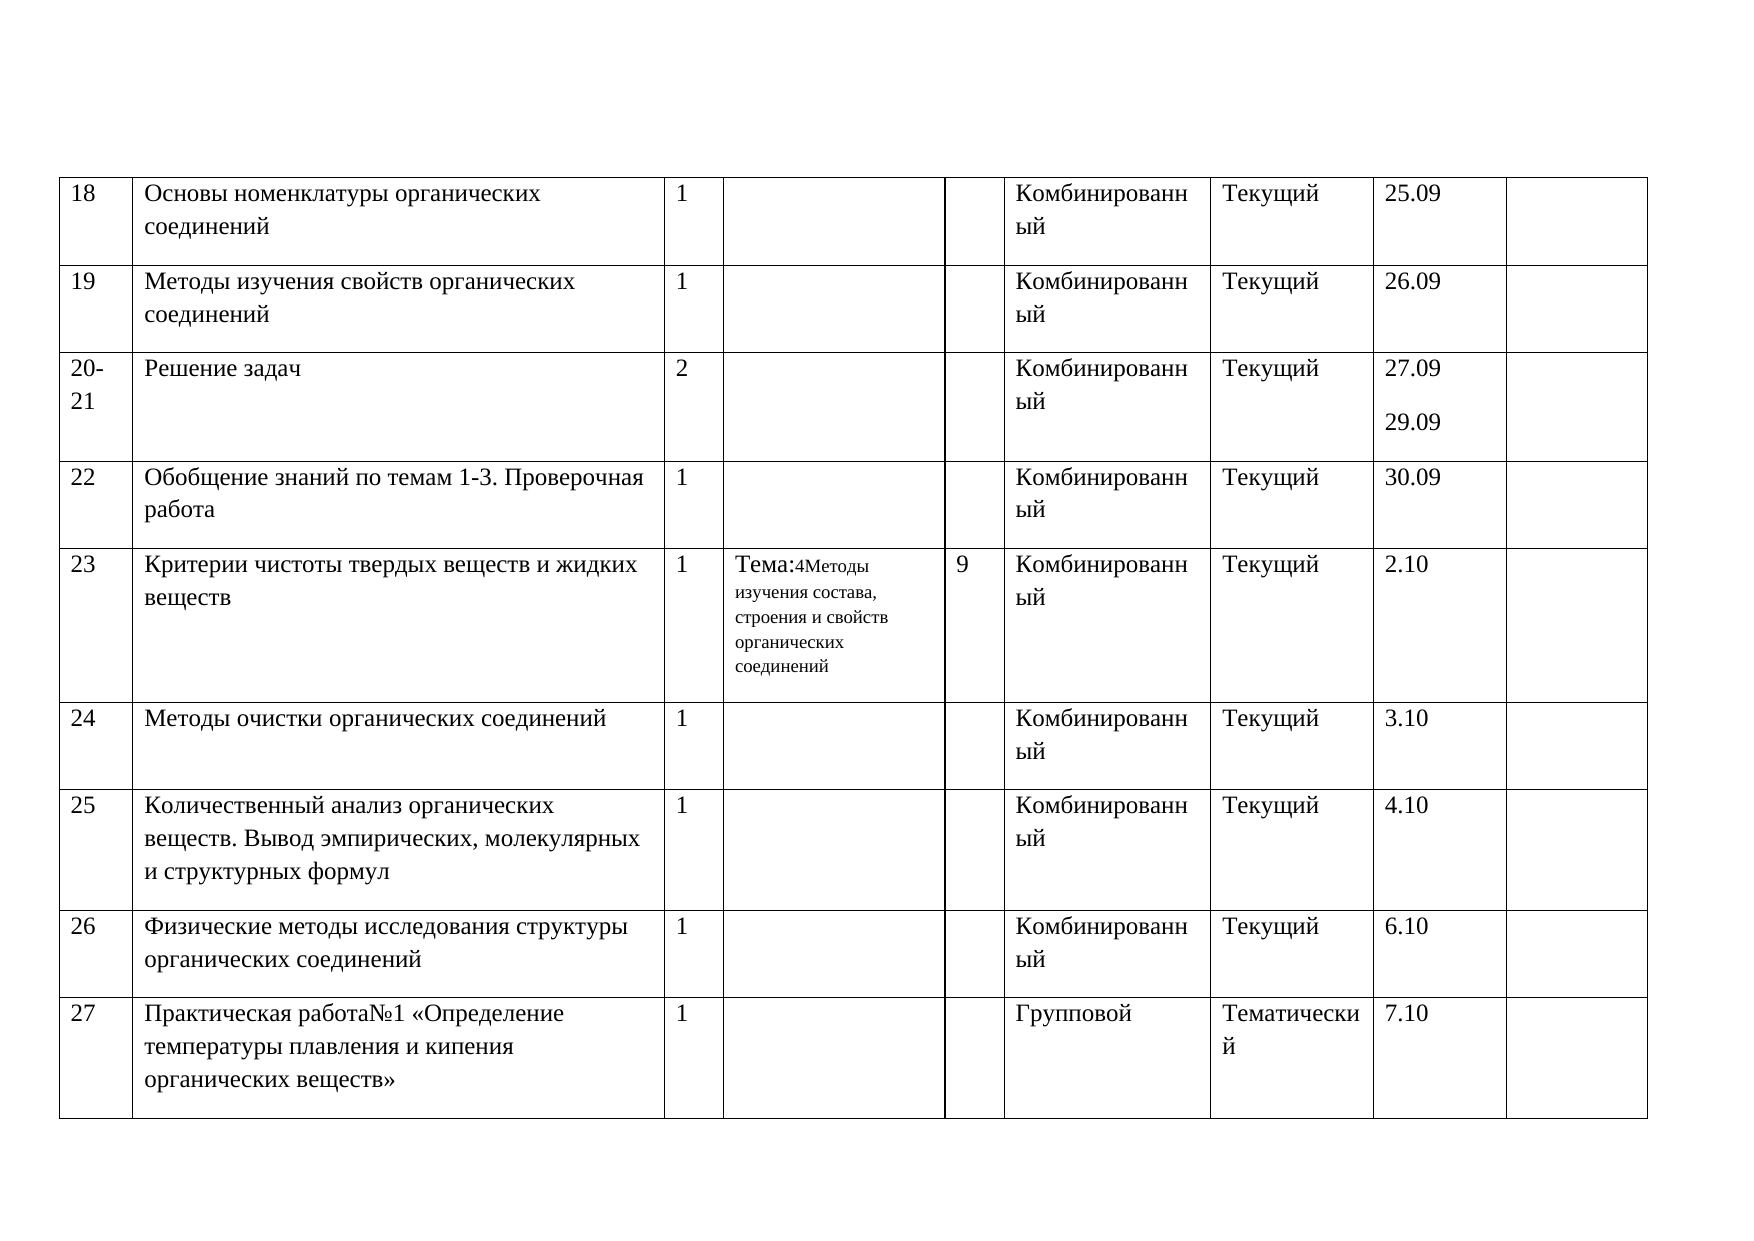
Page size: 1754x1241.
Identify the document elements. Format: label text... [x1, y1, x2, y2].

table_cell 3.10 [1374, 703, 1506, 789]
table_cell [1507, 790, 1647, 910]
table_cell [946, 178, 1004, 265]
table_cell [724, 266, 944, 352]
table_cell 2.10 [1374, 549, 1506, 702]
table_cell Текущий [1211, 266, 1373, 352]
table_cell Текущий [1211, 178, 1373, 265]
table_cell [1507, 703, 1647, 789]
table_cell Тематический [1211, 998, 1373, 1118]
table_cell [946, 353, 1004, 461]
table_cell [724, 178, 944, 265]
table_cell Количественный анализ органических веществ. Вывод эмпирических, молекулярных и структурных формул [133, 790, 664, 910]
table_cell [724, 911, 944, 997]
table_cell [1507, 266, 1647, 352]
table_cell Комбинированный [1005, 266, 1210, 352]
table_cell 24 [60, 703, 132, 789]
table_cell Решение задач [133, 353, 664, 461]
table_cell Обобщение знаний по темам 1-3. Проверочная работа [133, 462, 664, 548]
table_cell Текущий [1211, 790, 1373, 910]
table_cell 1 [665, 178, 723, 265]
table_cell Комбинированный [1005, 790, 1210, 910]
table_cell 1 [665, 911, 723, 997]
table_cell 25.09 [1374, 178, 1506, 265]
table_cell Комбинированный [1005, 911, 1210, 997]
table_cell 2 [665, 353, 723, 461]
table_cell Комбинированный [1005, 549, 1210, 702]
table_cell 1 [665, 998, 723, 1118]
table_cell Комбинированный [1005, 353, 1210, 461]
table_cell 1 [665, 462, 723, 548]
table_cell [1507, 462, 1647, 548]
table_cell 20-21 [60, 353, 132, 461]
table_cell 26 [60, 911, 132, 997]
table_cell [946, 266, 1004, 352]
table_cell [946, 790, 1004, 910]
table_cell [724, 790, 944, 910]
table_cell Комбинированный [1005, 178, 1210, 265]
table_cell Основы номенклатуры органических соединений [133, 178, 664, 265]
table_cell 6.10 [1374, 911, 1506, 997]
table_cell [1507, 549, 1647, 702]
table_cell 1 [665, 549, 723, 702]
table_cell 19 [60, 266, 132, 352]
table_cell [1507, 911, 1647, 997]
table_cell [1507, 178, 1647, 265]
table_cell 27 [60, 998, 132, 1118]
table_cell 1 [665, 790, 723, 910]
table_cell Критерии чистоты твердых веществ и жидких веществ [133, 549, 664, 702]
table_cell [724, 353, 944, 461]
table_cell Комбинированный [1005, 703, 1210, 789]
table_cell [1507, 353, 1647, 461]
table_cell 25 [60, 790, 132, 910]
table_cell Методы очистки органических соединений [133, 703, 664, 789]
table_cell Текущий [1211, 703, 1373, 789]
table_cell 22 [60, 462, 132, 548]
table_cell 4.10 [1374, 790, 1506, 910]
table_cell 7.10 [1374, 998, 1506, 1118]
table_cell [946, 703, 1004, 789]
table_cell 23 [60, 549, 132, 702]
table_cell 27.09 29.09 [1374, 353, 1506, 461]
table_cell Комбинированный [1005, 462, 1210, 548]
table_cell [1507, 998, 1647, 1118]
table_cell Групповой [1005, 998, 1210, 1118]
table_cell 18 [60, 178, 132, 265]
table_cell Методы изучения свойств органических соединений [133, 266, 664, 352]
table_cell [724, 703, 944, 789]
table_cell Текущий [1211, 549, 1373, 702]
table_cell [946, 911, 1004, 997]
table_cell [946, 462, 1004, 548]
table_cell Практическая работа№1 «Определение температуры плавления и кипения органических веществ» [133, 998, 664, 1118]
table_cell 1 [665, 266, 723, 352]
table_cell [724, 462, 944, 548]
table_cell Текущий [1211, 462, 1373, 548]
table_cell 9 [946, 549, 1004, 702]
table_cell 1 [665, 703, 723, 789]
table_cell Текущий [1211, 353, 1373, 461]
table_cell Тема:4Методы изучения состава, строения и свойств органических соединений [724, 549, 944, 702]
table_cell 30.09 [1374, 462, 1506, 548]
table_cell [724, 998, 944, 1118]
table_cell 26.09 [1374, 266, 1506, 352]
table_cell [946, 998, 1004, 1118]
table_cell Текущий [1211, 911, 1373, 997]
table_cell Физические методы исследования структуры органических соединений [133, 911, 664, 997]
